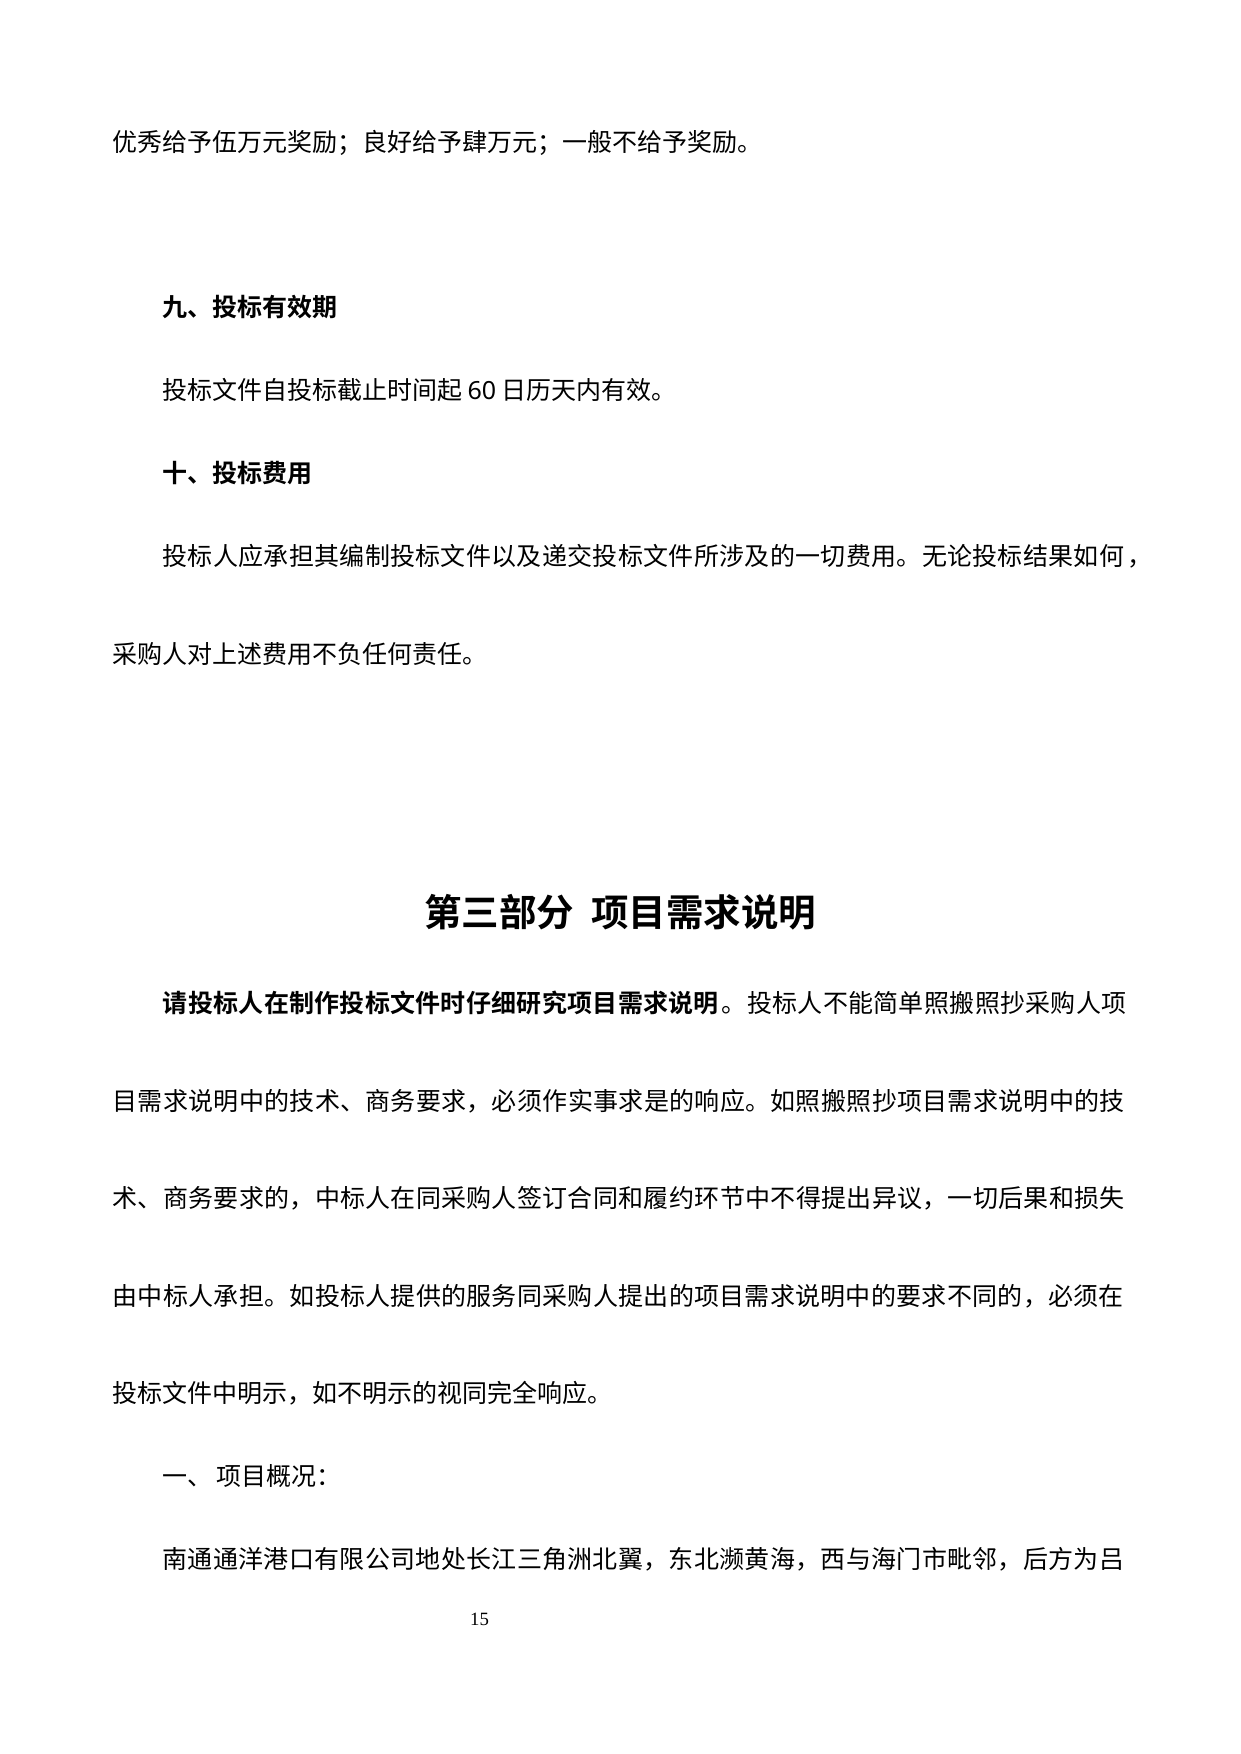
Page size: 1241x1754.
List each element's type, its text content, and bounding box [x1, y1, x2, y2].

text 请投标人在制作投标文件时仔细研究项目需求说明。投标人不能简单照搬照抄采购人项目需求说明中的技术、商务要求，必须作实事求是的响应。如照搬照抄项目需求说明中的技术、商务要求的，中标人在同采购人签订合同和履约环节中不得提出异议，一切后果和损失由中标人承担。如投标人提供的服务同采购人提出的项目需求说明中的要求不同的，必须在投标文件中明示，如不明示的视同完全响应。 [112, 969, 1128, 1424]
text 九、投标有效期 [112, 273, 1128, 338]
text 投标人应承担其编制投标文件以及递交投标文件所涉及的一切费用。无论投标结果如何，采购人对上述费用不负任何责任。 [112, 522, 1128, 685]
text 投标文件自投标截止时间起60日历天内有效。 [112, 356, 1128, 421]
text 十、投标费用 [112, 439, 1128, 504]
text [112, 108, 1128, 173]
text 第三部分 项目需求说明 [112, 877, 1128, 942]
list 项目概况： [112, 1442, 1128, 1507]
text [112, 1525, 1128, 1590]
